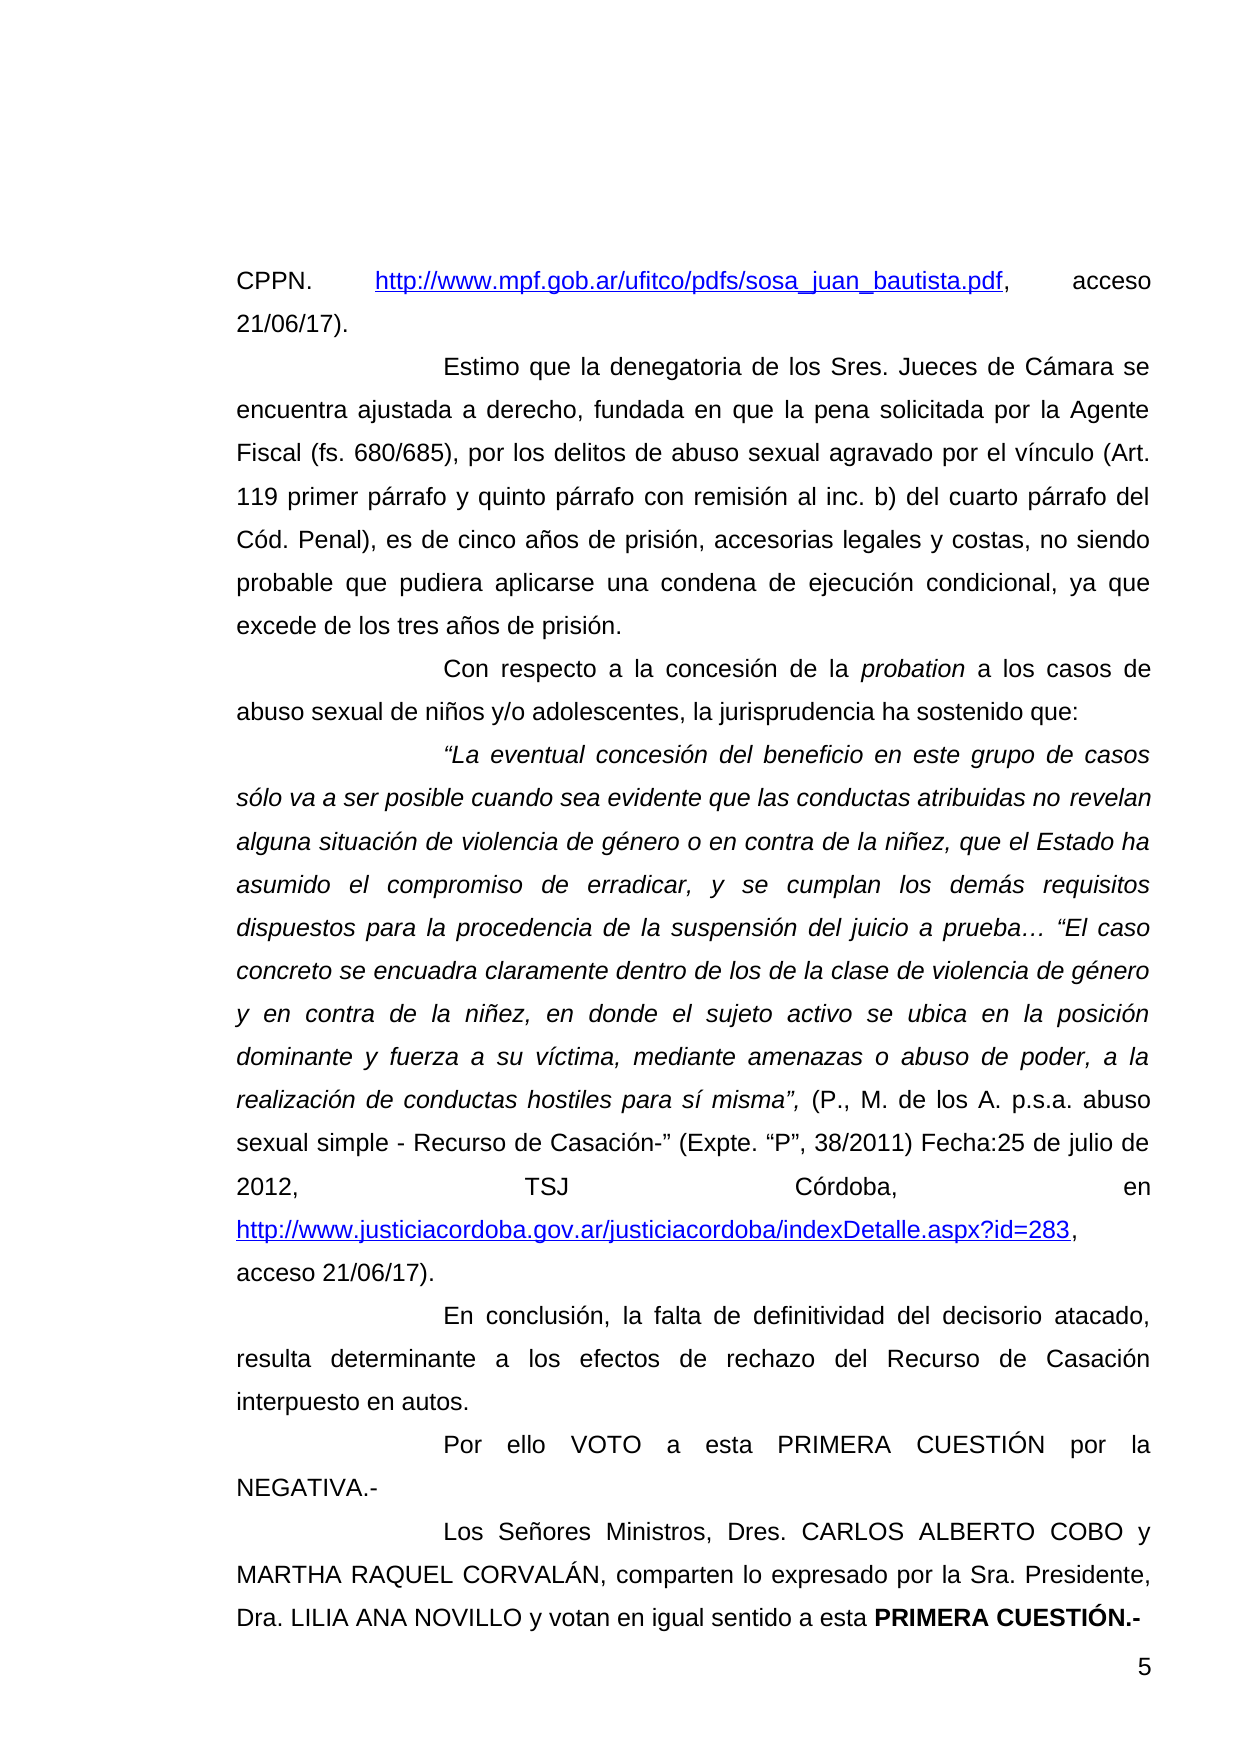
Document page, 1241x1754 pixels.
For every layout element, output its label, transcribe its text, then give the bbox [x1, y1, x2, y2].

text En conclusión, la falta de definitividad del decisorio atacado, resulta determinante a los efectos de rechazo del Recurso de Casación interpuesto en autos. [236, 1301, 1152, 1416]
text “La eventual concesión del beneficio en este grupo de casos sólo va a ser posible cuando sea evidente que las conductas atribuidas no revelan alguna situación de violencia de género o en contra de la niñez, que el Estado ha asumido el compromiso de erradicar, y se cumplan los demás requisitos dispuestos para la procedencia de la suspensión del juicio a prueba… “El caso concreto se encuadra claramente dentro de los de la clase de violencia de género y en contra de la niñez, en donde el sujeto activo se ubica en la posición dominante y fuerza a su víctima, mediante amenazas o abuso de poder, a la realización de conductas hostiles para sí misma”, (P., M. de los A. p.s.a. abuso sexual simple - Recurso de Casación-” (Expte. “P”, 38/2011) Fecha:25 de julio de 2012, TSJ Córdoba, en http://www.justiciacordoba.gov.ar/justiciacordoba/indexDetalle.aspx?id=283, acceso 21/06/17). [236, 740, 1152, 1286]
text Por ello VOTO a esta PRIMERA CUESTIÓN por la NEGATIVA.- [236, 1430, 1152, 1502]
text Los Señores Ministros, Dres. CARLOS ALBERTO COBO y MARTHA RAQUEL CORVALÁN, comparten lo expresado por la Sra. Presidente, Dra. LILIA ANA NOVILLO y votan en igual sentido a esta PRIMERA CUESTIÓN.- [236, 1516, 1152, 1631]
text Estimo que la denegatoria de los Sres. Jueces de Cámara se encuentra ajustada a derecho, fundada en que la pena solicitada por la Agente Fiscal (fs. 680/685), por los delitos de abuso sexual agravado por el vínculo (Art. 119 primer párrafo y quinto párrafo con remisión al inc. b) del cuarto párrafo del Cód. Penal), es de cinco años de prisión, accesorias legales y costas, no siendo probable que pudiera aplicarse una condena de ejecución condicional, ya que excede de los tres años de prisión. [236, 352, 1152, 639]
text Con respecto a la concesión de la probation a los casos de abuso sexual de niños y/o adolescentes, la jurisprudencia ha sostenido que: [236, 654, 1152, 726]
